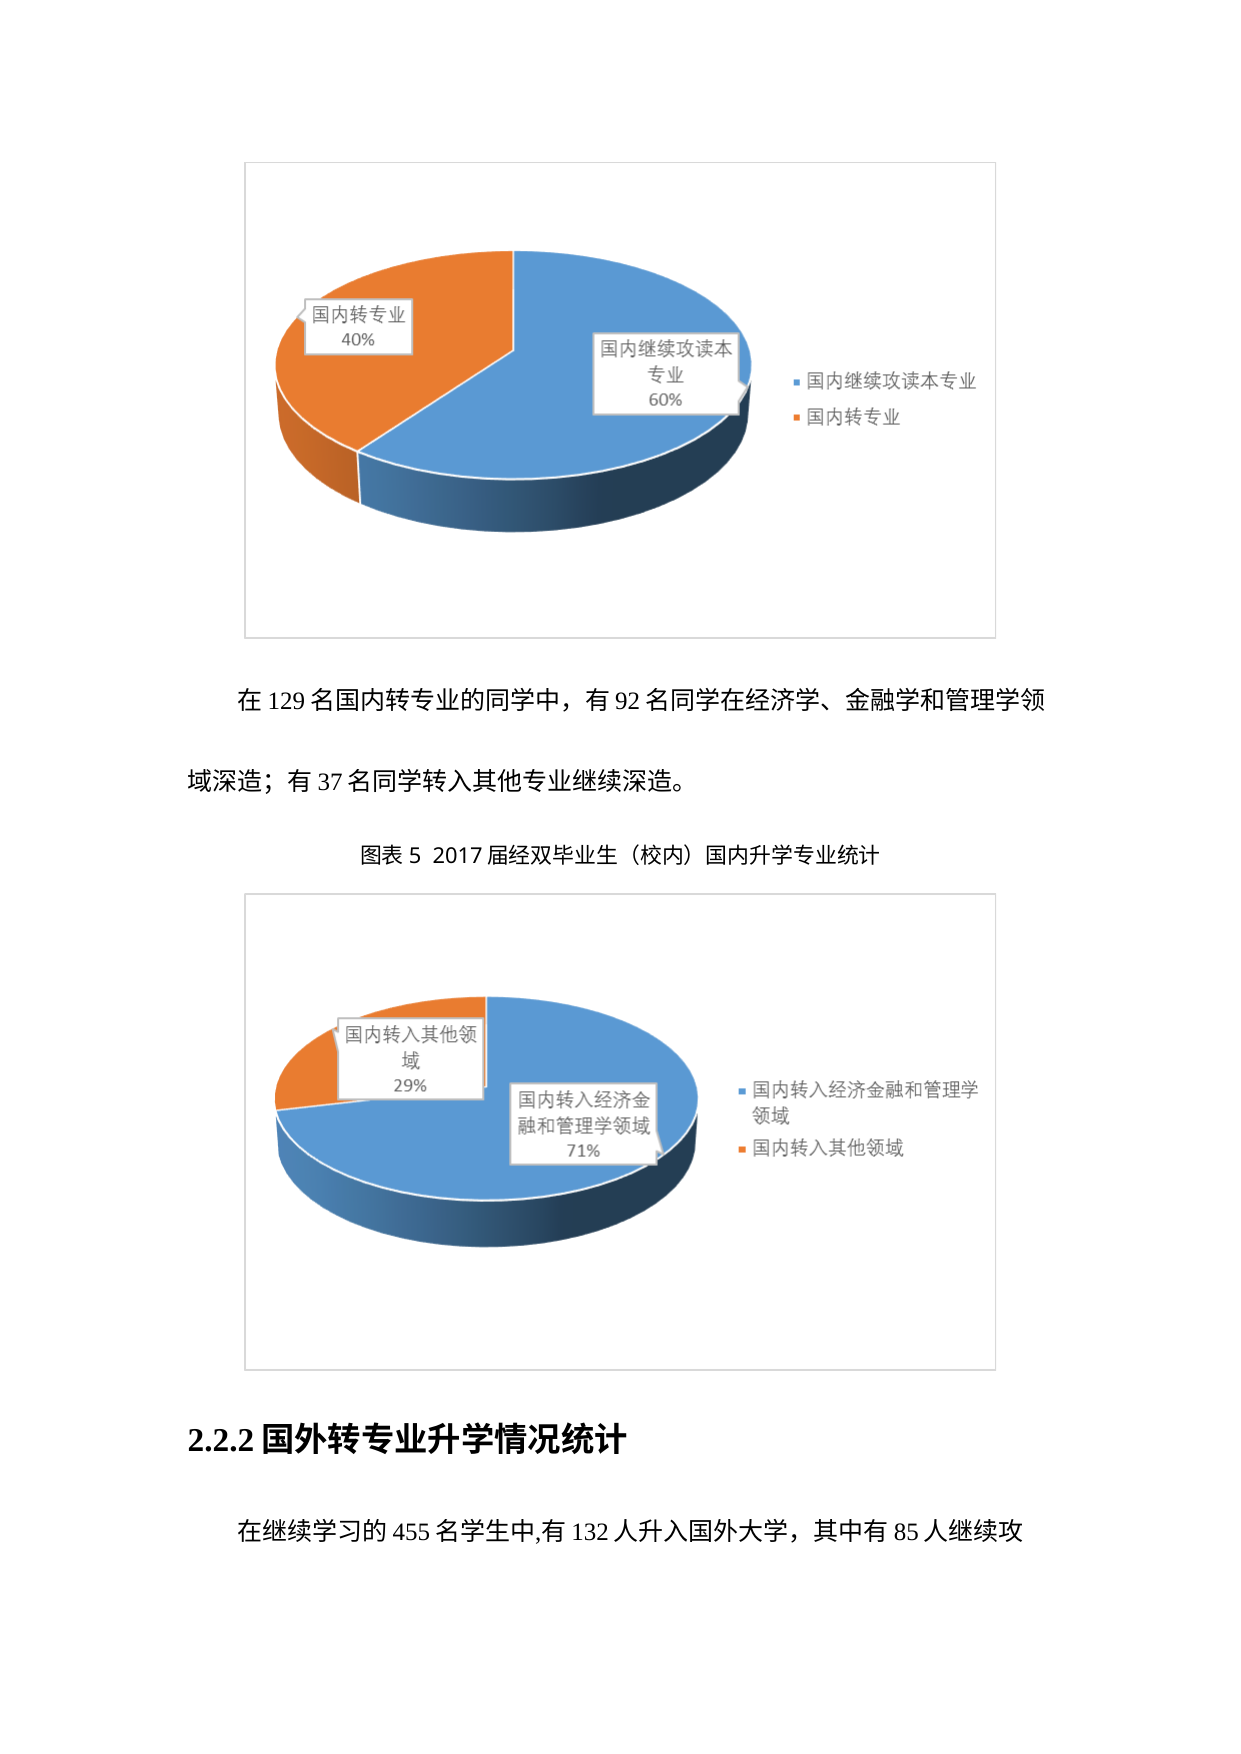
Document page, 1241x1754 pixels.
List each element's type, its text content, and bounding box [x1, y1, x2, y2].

text 图表 5 2017届经双毕业生（校内）国内升学专业统计 [187, 837, 1053, 870]
text 2.2.2国外转专业升学情况统计 [187, 1404, 1053, 1469]
text 在129名国内转专业的同学中，有92名同学在经济学、金融学和管理学领域深造；有37名同学转入其他专业继续深造。 [187, 666, 1053, 812]
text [187, 1497, 1044, 1562]
picture [244, 893, 997, 1371]
picture [244, 162, 997, 639]
